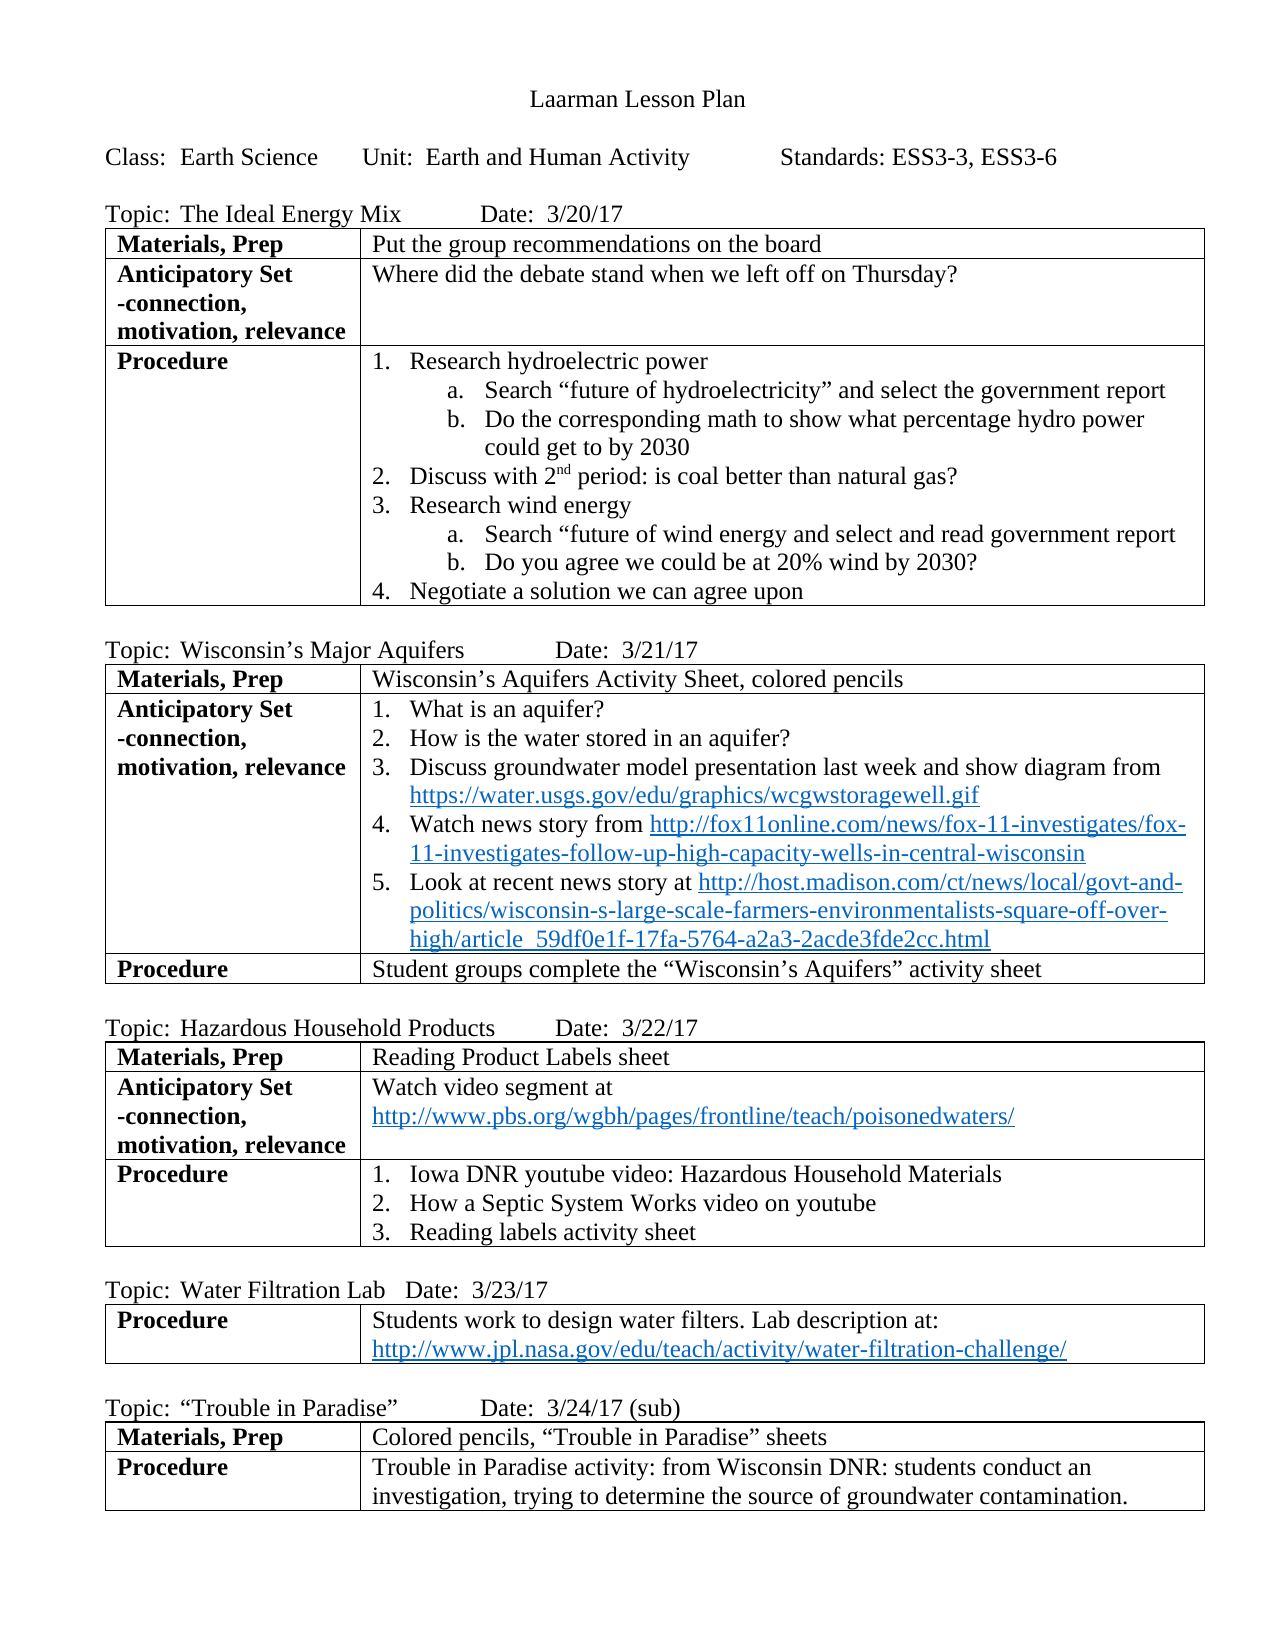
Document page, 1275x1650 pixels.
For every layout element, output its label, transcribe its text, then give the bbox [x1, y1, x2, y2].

table_cell Research hydroelectric power Search “future of hydroelectricity” and select the government report Do the corresponding math to show what percentage hydro power could get to by 2030 Discuss with 2nd period: is coal better than natural gas? Research wind energy Search “future of wind energy and select and read government report Do you agree we could be at 20% wind by 2030? Negotiate a solution we can agree upon [361, 346, 1204, 605]
table_header Colored pencils, “Trouble in Paradise” sheets [361, 1423, 1204, 1451]
text Topic: Water Filtration Lab Date: 3/23/17 [105, 1276, 1170, 1304]
table_header Students work to design water filters. Lab description at: http://www.jpl.nasa.gov/edu/teach/activity/water-filtration-challenge/ [361, 1305, 1204, 1363]
text Topic: “Trouble in Paradise” Date: 3/24/17 (sub) [105, 1393, 1170, 1421]
table_cell Anticipatory Set -connection, motivation, relevance [106, 694, 360, 953]
table_cell Student groups complete the “Wisconsin’s Aquifers” activity sheet [361, 954, 1204, 983]
table_cell Procedure [106, 1452, 360, 1510]
table_header Materials, Prep [106, 229, 360, 258]
table_header Wisconsin’s Aquifers Activity Sheet, colored pencils [361, 665, 1204, 693]
table_header Materials, Prep [106, 1423, 360, 1451]
text Laarman Lesson Plan [105, 84, 1170, 113]
table_cell Iowa DNR youtube video: Hazardous Household Materials How a Septic System Works video on youtube Reading labels activity sheet [361, 1160, 1204, 1246]
text Topic: Hazardous Household Products Date: 3/22/17 [105, 1013, 1170, 1041]
table_cell Procedure [106, 954, 360, 983]
text Topic: Wisconsin’s Major Aquifers Date: 3/21/17 [105, 635, 1170, 663]
table_cell Trouble in Paradise activity: from Wisconsin DNR: students conduct an investigation, trying to determine the source of groundwater contamination. [361, 1452, 1204, 1510]
table_cell Procedure [106, 346, 360, 605]
table_cell Procedure [106, 1160, 360, 1246]
table_cell Anticipatory Set -connection, motivation, relevance [106, 1072, 360, 1158]
table_cell What is an aquifer? How is the water stored in an aquifer? Discuss groundwater model presentation last week and show diagram from https://water.usgs.gov/edu/graphics/wcgwstoragewell.gif Watch news story from http://fox11online.com/news/fox-11-investigates/fox-11-investigates-follow-up-high-capacity-wells-in-central-wisconsin Look at recent news story at http://host.madison.com/ct/news/local/govt-and-politics/wisconsin-s-large-scale-farmers-environmentalists-square-off-over-high/article_59df0e1f-17fa-5764-a2a3-2acde3fde2cc.html [361, 694, 1204, 953]
table_header Materials, Prep [106, 1043, 360, 1071]
table_cell Where did the debate stand when we left off on Thursday? [361, 259, 1204, 345]
table_header Put the group recommendations on the board [361, 229, 1204, 258]
table_header Procedure [106, 1305, 360, 1363]
text Class: Earth Science Unit: Earth and Human Activity Standards: ESS3-3, ESS3-6 [105, 142, 1170, 171]
text Topic: The Ideal Energy Mix Date: 3/20/17 [105, 199, 1170, 228]
table_header Reading Product Labels sheet [361, 1043, 1204, 1071]
table_header Materials, Prep [106, 665, 360, 693]
table_cell Anticipatory Set -connection, motivation, relevance [106, 259, 360, 345]
table_cell Watch video segment at http://www.pbs.org/wgbh/pages/frontline/teach/poisonedwaters/ [361, 1072, 1204, 1158]
